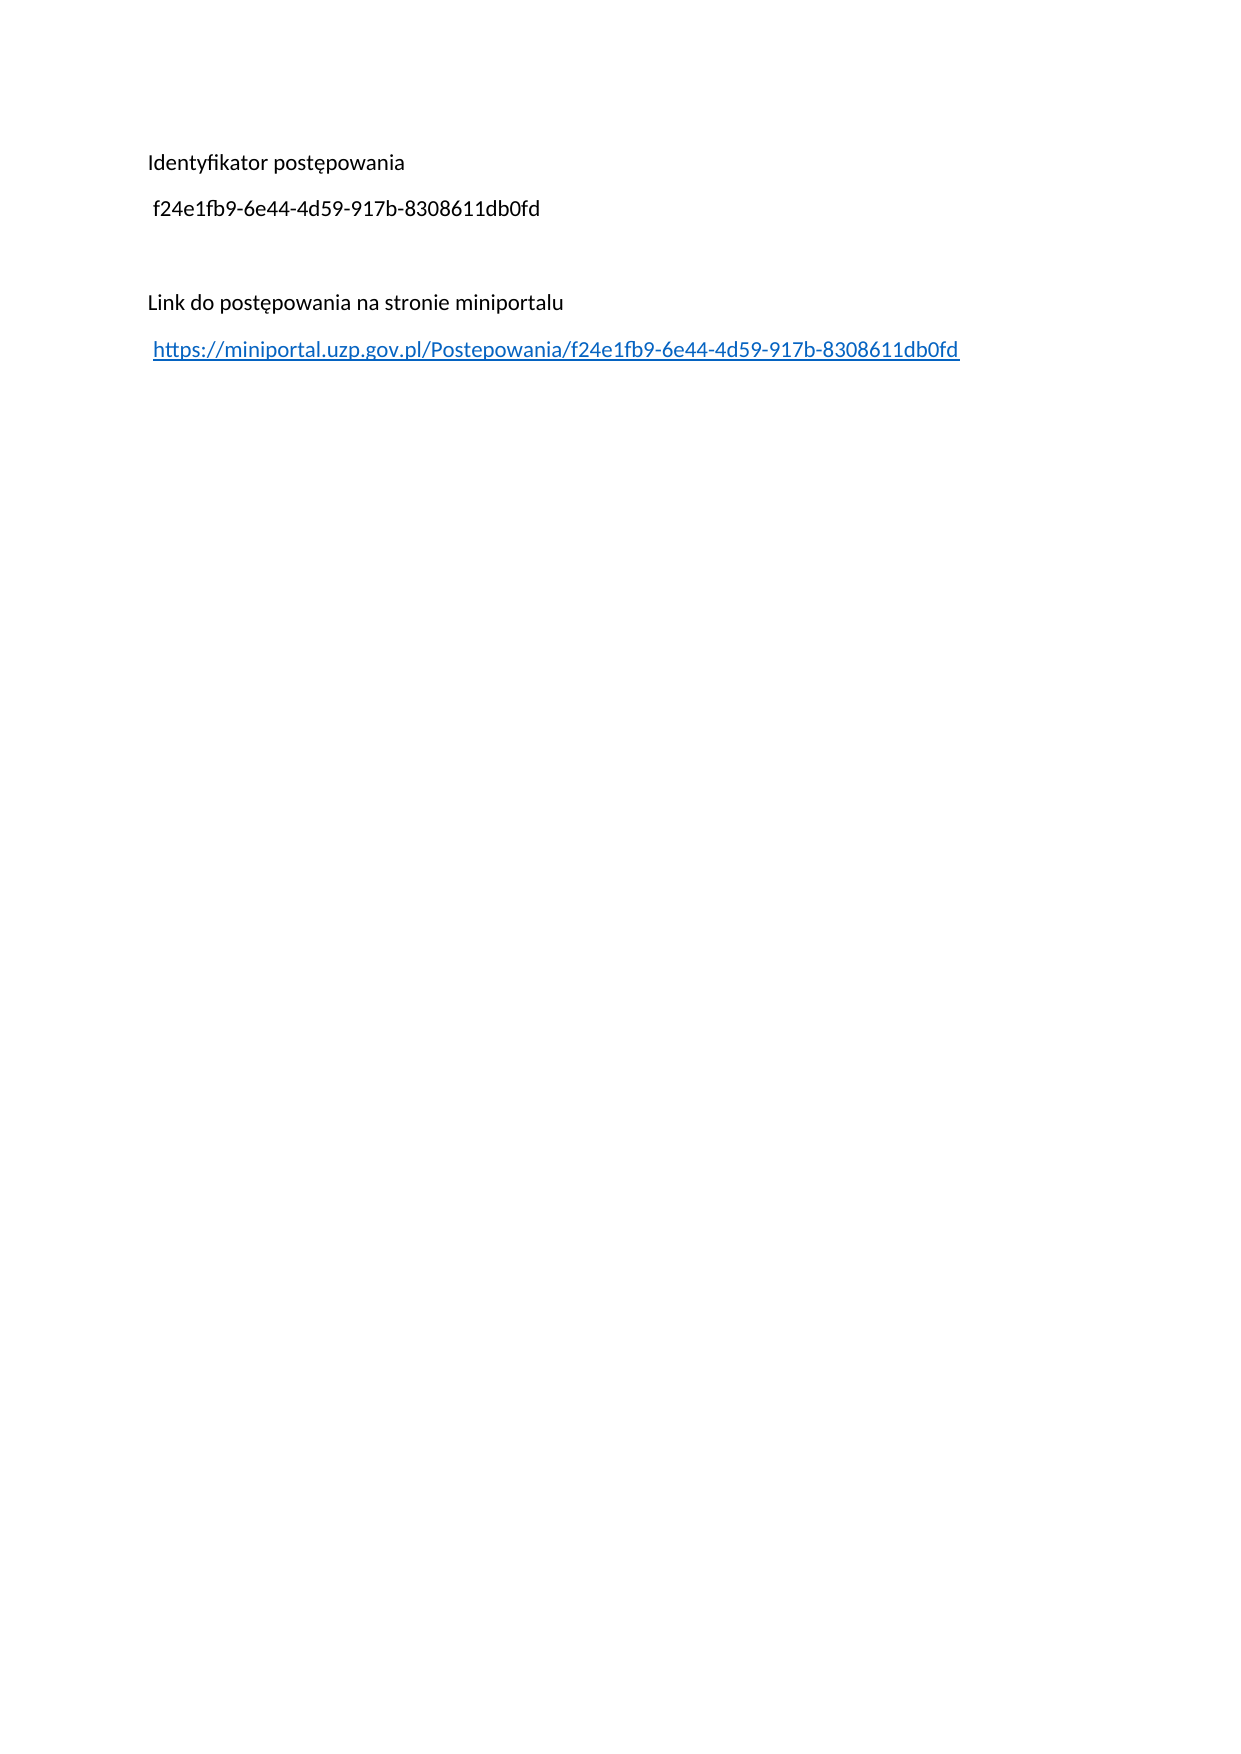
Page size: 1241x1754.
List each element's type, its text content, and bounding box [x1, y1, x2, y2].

text Link do postępowania na stronie miniportalu [148, 288, 1093, 316]
text https://miniportal.uzp.gov.pl/Postepowania/f24e1fb9-6e44-4d59-917b-8308611db0fd [148, 335, 1093, 363]
text Identyfikator postępowania [148, 148, 1093, 176]
text f24e1fb9-6e44-4d59-917b-8308611db0fd [148, 194, 1093, 222]
